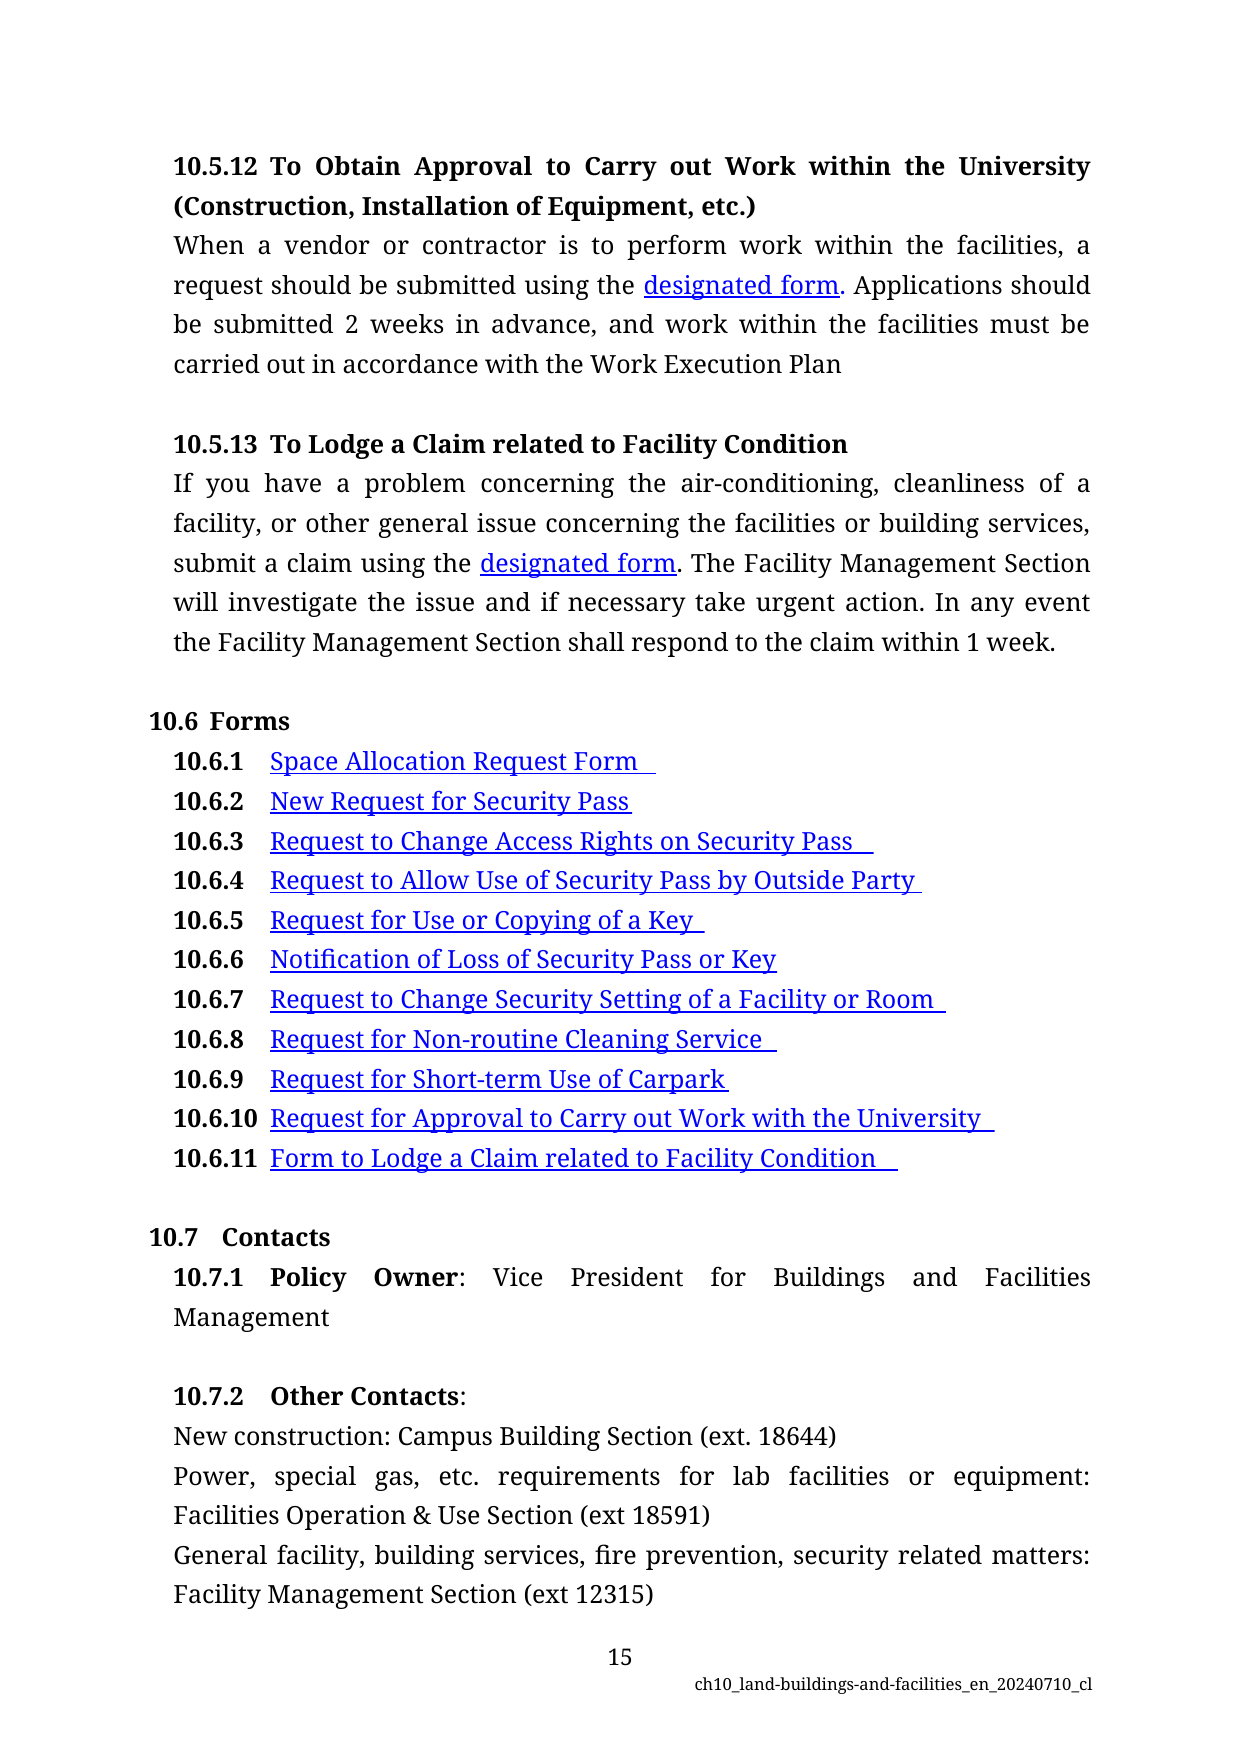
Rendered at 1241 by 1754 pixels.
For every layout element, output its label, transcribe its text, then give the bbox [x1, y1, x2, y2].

text 10.6.6 Notification of Loss of Security Pass or Key [173, 942, 1091, 977]
text 10.6.9 Request for Short-term Use of Carpark [173, 1061, 1091, 1096]
text 10.6 Forms [149, 704, 1091, 738]
text 10.6.7 Request to Change Security Setting of a Facility or Room [173, 982, 1091, 1016]
text 10.7 Contacts [149, 1220, 1091, 1254]
text When a vendor or contractor is to perform work within the facilities, a request should be submitted using the designated form. Applications should be submitted 2 weeks in advance, and work within the facilities must be carried out in accordance with the Work Execution Plan [173, 228, 1091, 381]
text 10.6.8 Request for Non-routine Cleaning Service [173, 1021, 1091, 1056]
text 10.6.2 New Request for Security Pass [173, 783, 1091, 818]
text 10.7.1 Policy Owner: Vice President for Buildings and Facilities Management [173, 1259, 1091, 1334]
text 10.6.3 Request to Change Access Rights on Security Pass [173, 823, 1091, 857]
text 10.6.11 Form to Lodge a Claim related to Facility Condition [173, 1140, 1091, 1175]
text 10.6.1 Space Allocation Request Form [173, 743, 1091, 778]
text General facility, building services, fire prevention, security related matters: Facility Management Section (ext 12315) [173, 1537, 1091, 1612]
text 10.5.13 To Lodge a Claim related to Facility Condition [173, 426, 1091, 461]
text 10.6.10 Request for Approval to Carry out Work with the University [173, 1101, 1091, 1135]
text 10.5.12 To Obtain Approval to Carry out Work within the University (Construction, Installation of Equipment, etc.) [173, 148, 1091, 222]
text 10.6.5 Request for Use or Copying of a Key [173, 902, 1091, 937]
text 10.7.2 Other Contacts: [173, 1378, 1091, 1413]
text 10.6.4 Request to Allow Use of Security Pass by Outside Party [173, 863, 1091, 897]
text If you have a problem concerning the air-conditioning, cleanliness of a facility, or other general issue concerning the facilities or building services, submit a claim using the designated form. The Facility Management Section will investigate the issue and if necessary take urgent action. In any event the Facility Management Section shall respond to the claim within 1 week. [173, 466, 1091, 659]
text New construction: Campus Building Section (ext. 18644) [173, 1418, 1091, 1453]
text Power, special gas, etc. requirements for lab facilities or equipment: Facilities Operation & Use Section (ext 18591) [173, 1458, 1091, 1532]
